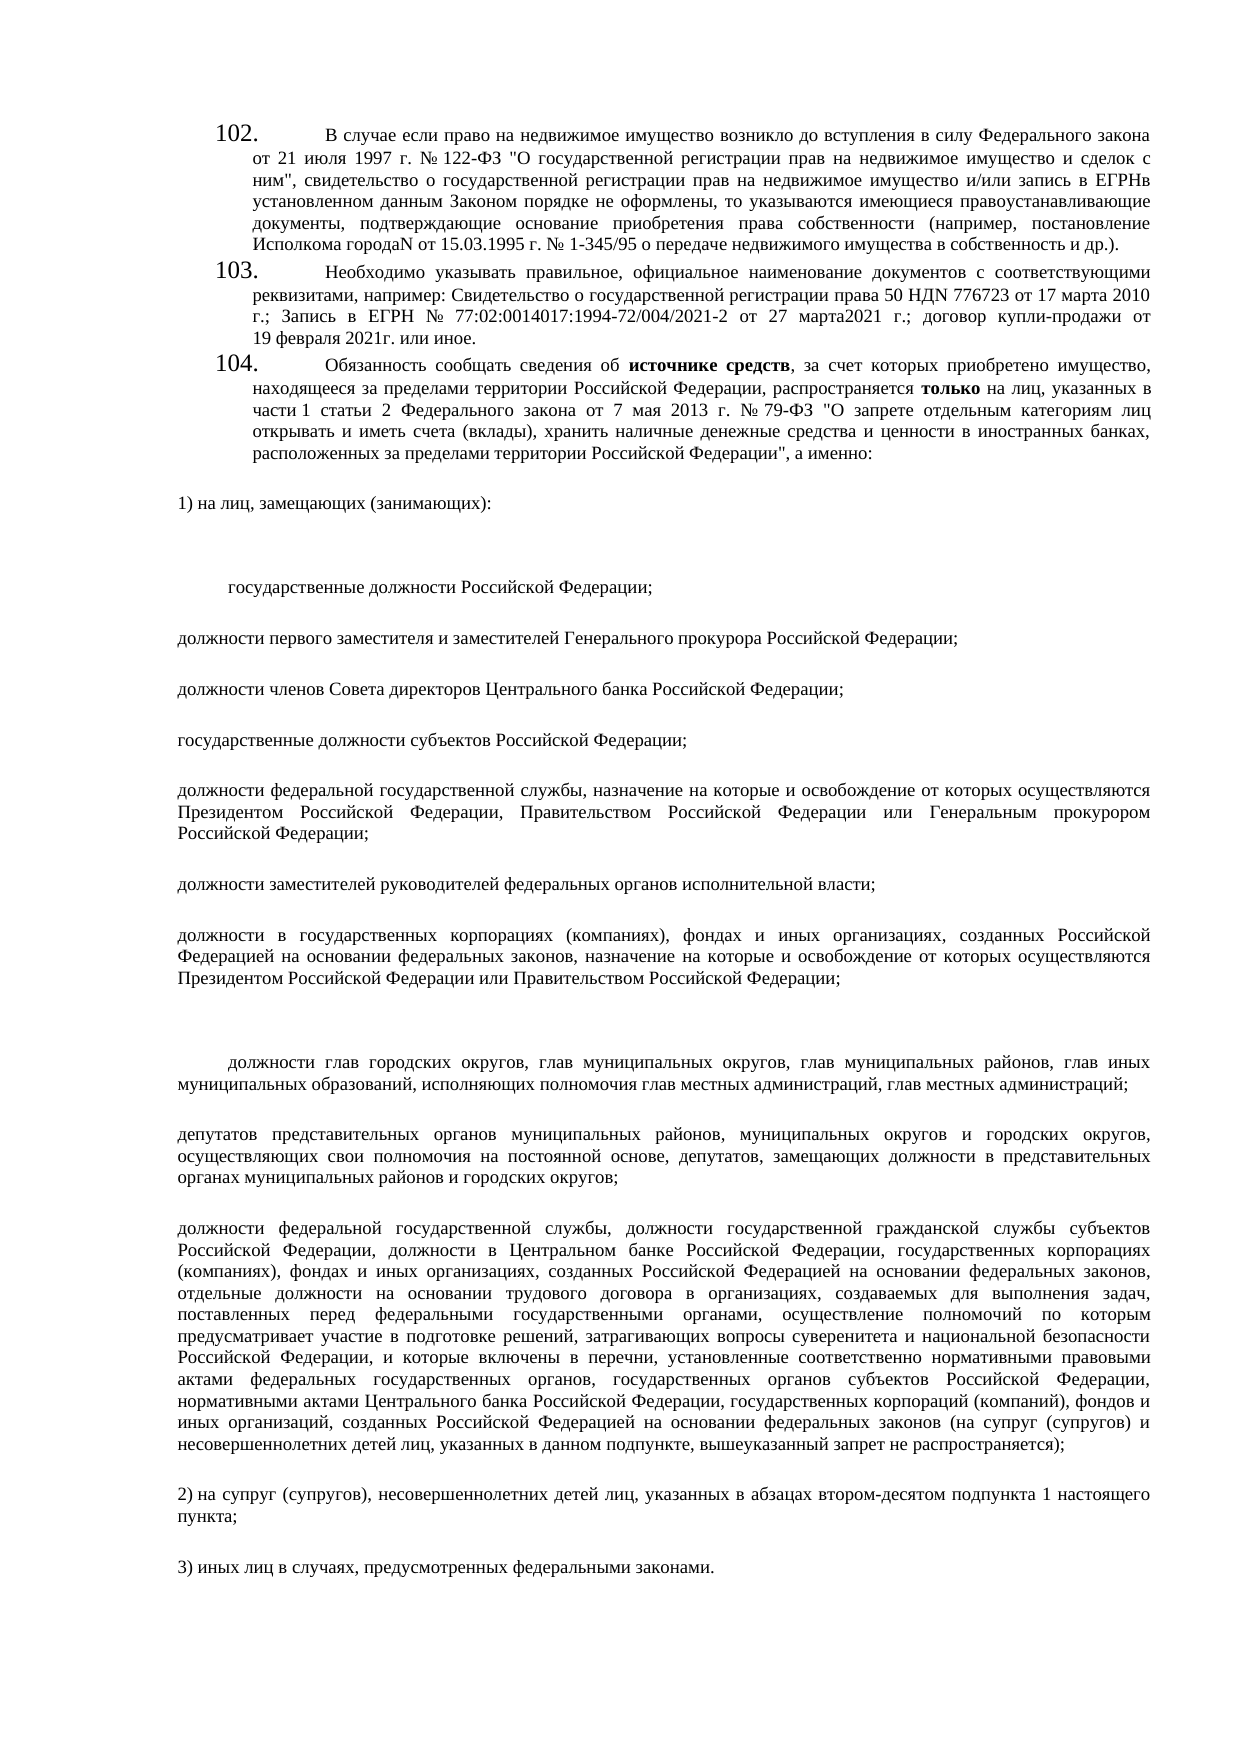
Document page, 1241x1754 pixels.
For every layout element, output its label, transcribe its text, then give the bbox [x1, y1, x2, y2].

text должности первого заместителя и заместителей Генерального прокурора Российской Федерации; [177, 627, 1152, 648]
text должности заместителей руководителей федеральных органов исполнительной власти; [177, 873, 1152, 894]
list В случае если право на недвижимое имущество возникло до вступления в силу Федерального закона от 21 июля 1997 г. № 122-ФЗ "О государственной регистрации прав на недвижимое имущество и сделок с ним", свидетельство о государственной регистрации прав на недвижимое имущество и/или запись в ЕГРНв установленном данным Законом порядке не оформлены, то указываются имеющиеся правоустанавливающие документы, подтверждающие основание приобретения права собственности (например, постановление Исполкома городаN от 15.03.1995 г. № 1-345/95 о передаче недвижимого имущества в собственность и др.). [215, 118, 1152, 255]
text 1) на лиц, замещающих (занимающих): [177, 492, 1152, 514]
text 3) иных лиц в случаях, предусмотренных федеральными законами. [177, 1556, 1152, 1577]
text государственные должности Российской Федерации; [177, 543, 1152, 598]
text должности глав городских округов, глав муниципальных округов, глав муниципальных районов, глав иных муниципальных образований, исполняющих полномочия глав местных администраций, глав местных администраций; [177, 1018, 1152, 1094]
text должности федеральной государственной службы, назначение на которые и освобождение от которых осуществляются Президентом Российской Федерации, Правительством Российской Федерации или Генеральным прокурором Российской Федерации; [177, 779, 1152, 844]
text должности членов Совета директоров Центрального банка Российской Федерации; [177, 678, 1152, 699]
text депутатов представительных органов муниципальных районов, муниципальных округов и городских округов, осуществляющих свои полномочия на постоянной основе, депутатов, замещающих должности в представительных органах муниципальных районов и городских округов; [177, 1123, 1152, 1188]
list Необходимо указывать правильное, официальное наименование документов с соответствующими реквизитами, например: Свидетельство о государственной регистрации права 50 НДN 776723 от 17 марта 2010 г.; Запись в ЕГРН № 77:02:0014017:1994-72/004/2021-2 от 27 марта2021 г.; договор купли-продажи от 19 февраля 2021г. или иное. [215, 255, 1152, 348]
text должности федеральной государственной службы, должности государственной гражданской службы субъектов Российской Федерации, должности в Центральном банке Российской Федерации, государственных корпорациях (компаниях), фондах и иных организациях, созданных Российской Федерацией на основании федеральных законов, отдельные должности на основании трудового договора в организациях, создаваемых для выполнения задач, поставленных перед федеральными государственными органами, осуществление полномочий по которым предусматривает участие в подготовке решений, затрагивающих вопросы суверенитета и национальной безопасности Российской Федерации, и которые включены в перечни, установленные соответственно нормативными правовыми актами федеральных государственных органов, государственных органов субъектов Российской Федерации, нормативными актами Центрального банка Российской Федерации, государственных корпораций (компаний), фондов и иных организаций, созданных Российской Федерацией на основании федеральных законов (на супруг (супругов) и несовершеннолетних детей лиц, указанных в данном подпункте, вышеуказанный запрет не распространяется); [177, 1217, 1152, 1454]
list Обязанность сообщать сведения об источнике средств, за счет которых приобретено имущество, находящееся за пределами территории Российской Федерации, распространяется только на лиц, указанных в части 1 статьи 2 Федерального закона от 7 мая 2013 г. № 79-ФЗ "О запрете отдельным категориям лиц открывать и иметь счета (вклады), хранить наличные денежные средства и ценности в иностранных банках, расположенных за пределами территории Российской Федерации", а именно: [215, 348, 1152, 463]
text государственные должности субъектов Российской Федерации; [177, 728, 1152, 750]
text 2) на супруг (супругов), несовершеннолетних детей лиц, указанных в абзацах втором-десятом подпункта 1 настоящего пункта; [177, 1483, 1152, 1526]
text должности в государственных корпорациях (компаниях), фондах и иных организациях, созданных Российской Федерацией на основании федеральных законов, назначение на которые и освобождение от которых осуществляются Президентом Российской Федерации или Правительством Российской Федерации; [177, 924, 1152, 988]
